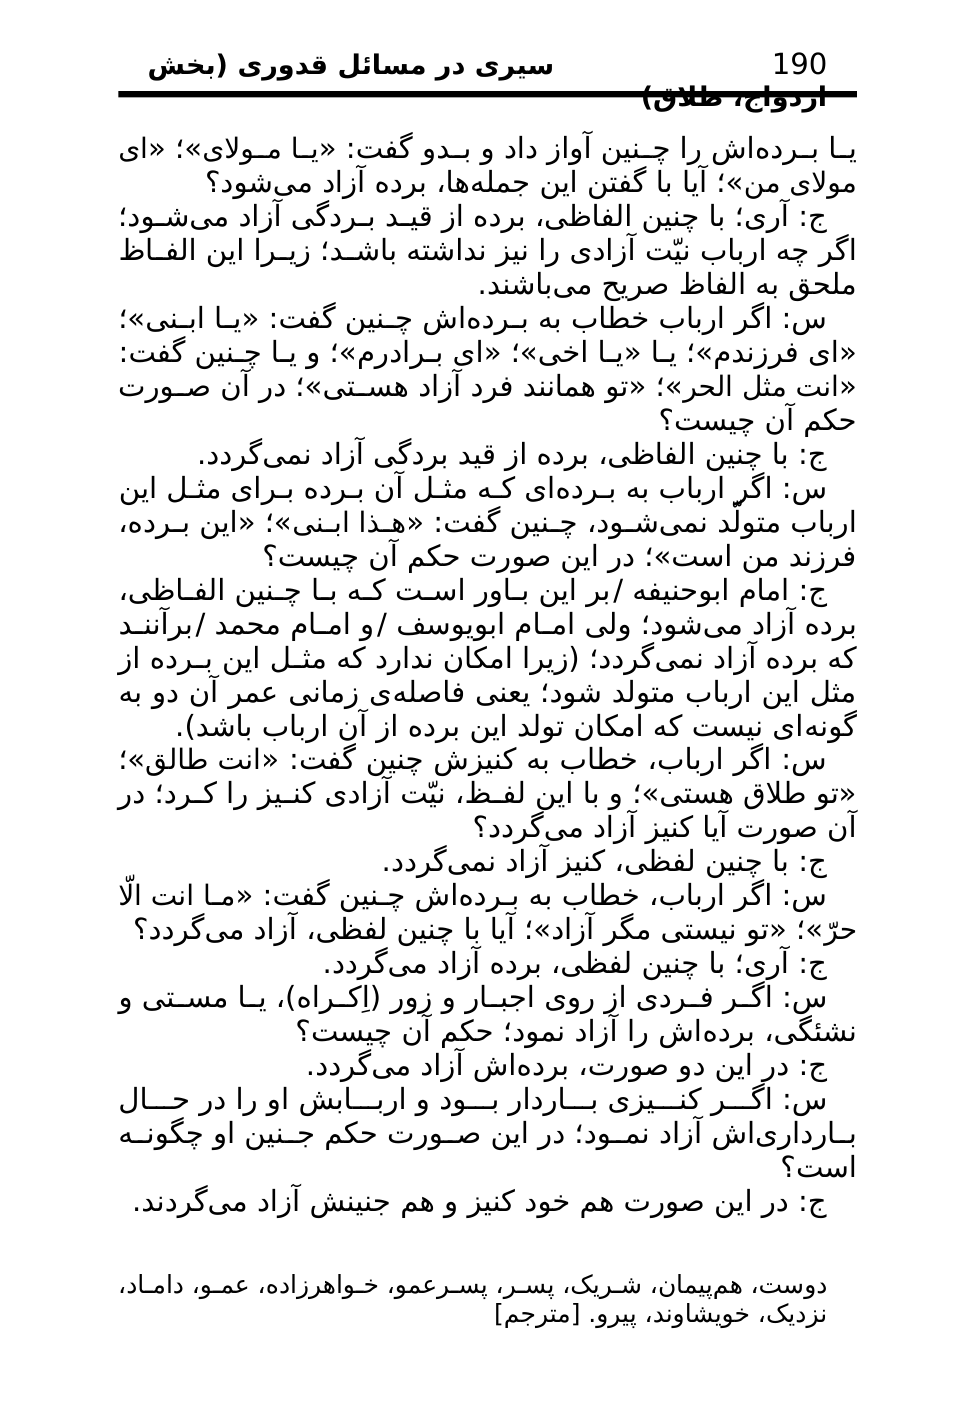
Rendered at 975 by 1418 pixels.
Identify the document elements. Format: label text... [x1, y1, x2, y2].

text س: اگر ارباب به برده‌ای که مثل آن برده برای مثل این ارباب متولّد نمی‌شود، چنین گفت: «هذا ابنی»؛ «این برده، فرزند من است»؛ در این صورت حکم آن چیست؟ [118, 471, 857, 573]
text س: اگر ارباب، خطاب به کنیزش چنین گفت: «انت طالق»؛ «تو طلاق هستی»؛ و با این لفظ، نیّت آزادی کنیز را کرد؛ در آن صورت آیا کنیز آزاد می‌گردد؟ [118, 743, 857, 845]
text ج: با چنین لفظی، کنیز آزاد نمی‌گردد. [118, 845, 857, 879]
text س: اگر ارباب خطاب به برده‌اش چنین گفت: «یا ابنی»؛ «ای فرزندم»؛ یا «یا اخی»؛ «ای برادرم»؛ و یا چنین گفت: «انت مثل الحر»؛ «تو همانند فرد آزاد هستی»؛ در آن صورت حکم آن چیست؟ [118, 301, 857, 437]
text ج: در این صورت هم خود کنیز و هم جنینش آزاد می‌گردند. [118, 1184, 857, 1218]
text ج: آری؛ با چنین الفاظی، برده از قید بردگی آزاد می‌شود؛ اگر چه ارباب نیّت آزادی را نیز نداشته باشد؛ زیرا این الفاظ ملحق به الفاظ صریح می‌باشند. [118, 199, 857, 301]
text س: اگر کنیزی باردار بود و اربابش او را در حال بارداری‌اش آزاد نمود؛ در این صورت حکم جنین او چگونه است؟ [118, 1082, 857, 1184]
text ج: امام ابوحنیفه / بر این باور است که با چنین الفاظی، برده آزاد می‌شود؛ ولی امام ابویوسف / و امام محمد / برآنند که برده آزاد نمی‌گردد؛ (زیرا امکان ندارد که مثل این برده از مثل این ارباب متولد شود؛ یعنی فاصله‌ی زمانی عمر آن دو به گونه‌ای نیست که امکان تولد این برده از آن ارباب باشد). [118, 573, 857, 743]
text ج: در این دو صورت، برده‌اش آزاد می‌گردد. [118, 1048, 857, 1082]
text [118, 132, 857, 199]
text س: اگر فردی از روی اجبار و زور (اِکراه)، یا مستی و نشئگی، برده‌اش را آزاد نمود؛ حکم آن چیست؟ [118, 981, 857, 1048]
text ج: با چنین الفاظی، برده از قید بردگی آزاد نمی‌گردد. [118, 437, 857, 471]
text ج: آری؛ با چنین لفظی، برده آزاد می‌گردد. [118, 947, 857, 981]
text س: اگر ارباب، خطاب به برده‌اش چنین گفت: «ما انت الّا حرّ»؛ «تو نیستی مگر آزاد»؛ آیا با چنین لفظی، آزاد می‌گردد؟ [118, 879, 857, 947]
